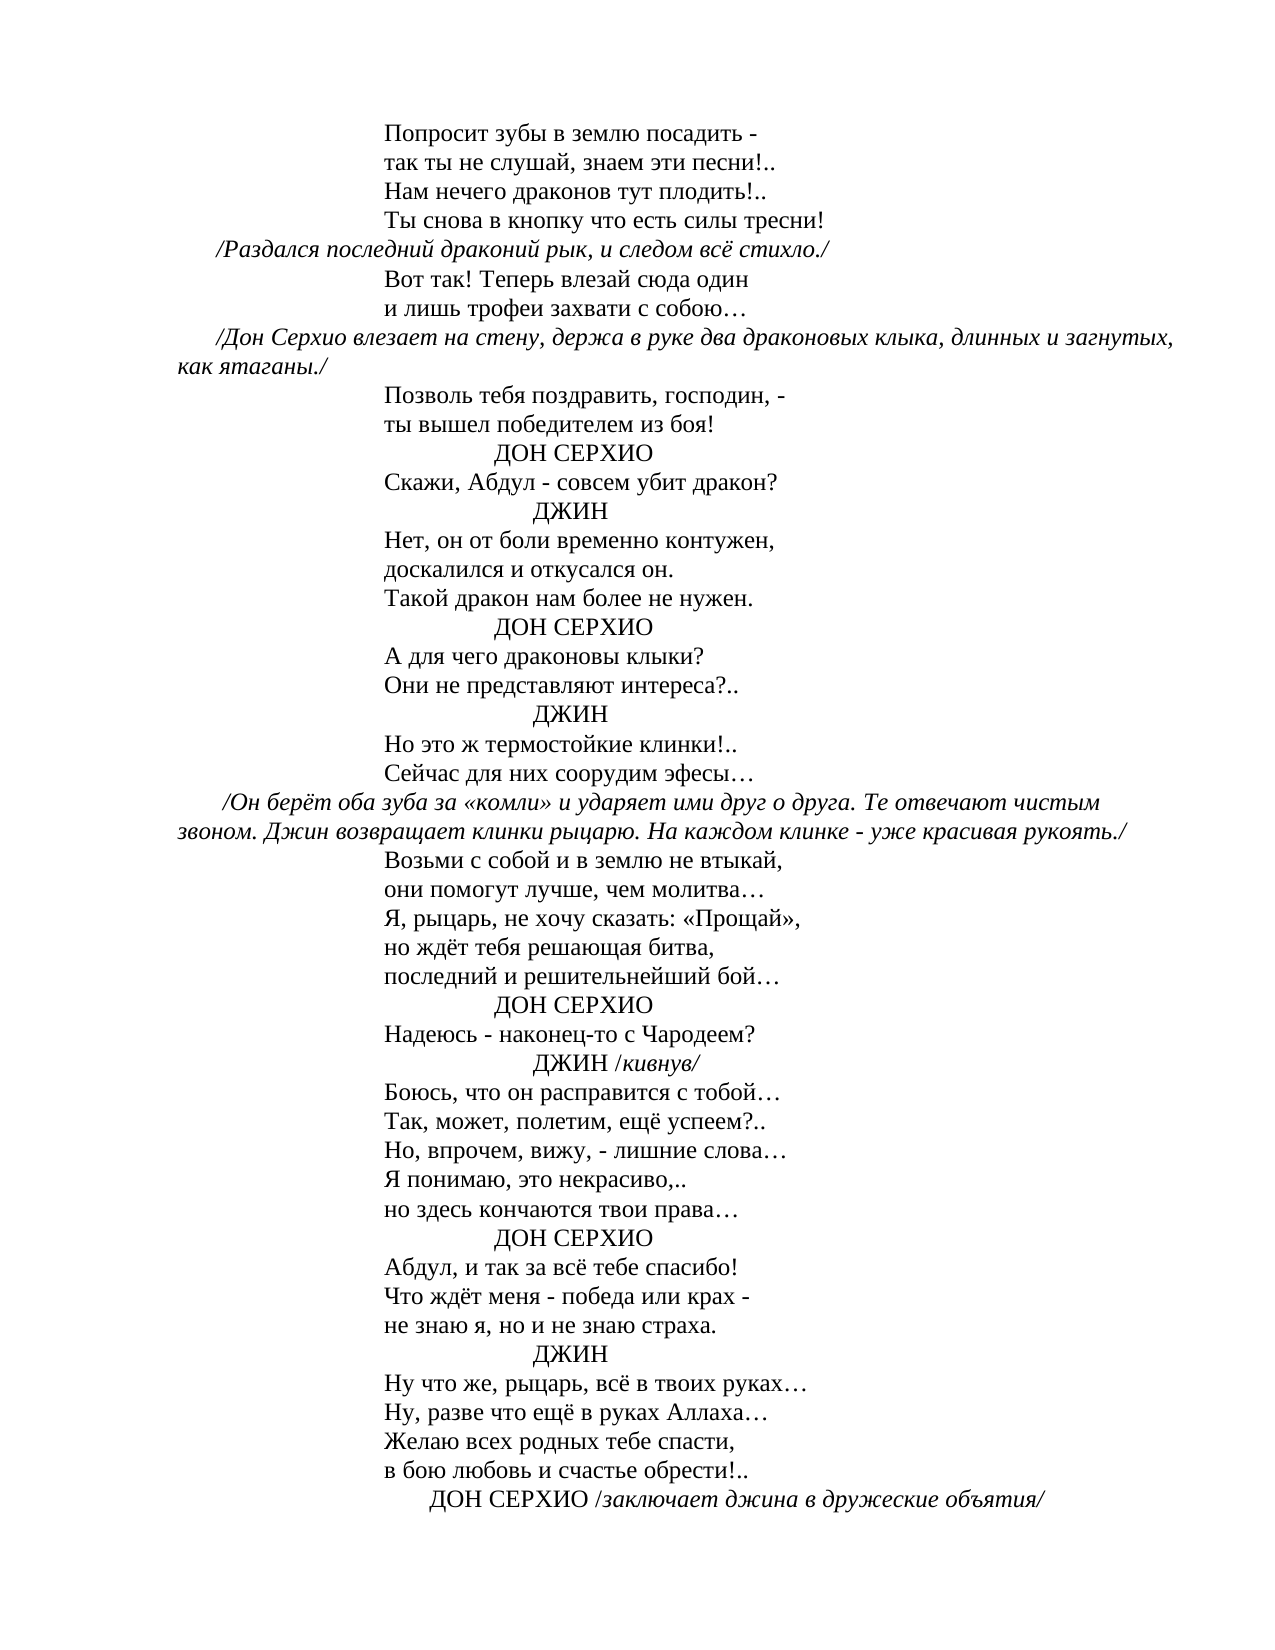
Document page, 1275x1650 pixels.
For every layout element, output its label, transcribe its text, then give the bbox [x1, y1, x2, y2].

text Они не представляют интереса?.. [177, 670, 1186, 699]
text Я, рыцарь, не хочу сказать: «Прощай», [177, 903, 1186, 932]
text но здесь кончаются твои права… [177, 1193, 1186, 1222]
text Попросит зубы в землю посадить - [177, 118, 1186, 147]
text доскалился и откусался он. [177, 554, 1186, 583]
text Что ждёт меня - победа или крах - [177, 1281, 1186, 1310]
text Нет, он от боли временно контужен, [177, 525, 1186, 554]
text ДЖИН [177, 496, 1186, 525]
text но ждёт тебя решающая битва, [177, 932, 1186, 961]
text Я понимаю, это некрасиво,.. [177, 1164, 1186, 1193]
text и лишь трофеи захвати с собою… /Дон Серхио влезает на стену, держа в руке два драконовых клыка, длинных и загнутых, как ятаганы./ [177, 292, 1186, 380]
text ДОН СЕРХИО [177, 438, 1186, 467]
text ДОН СЕРХИО [177, 1222, 1186, 1252]
text Нам нечего драконов тут плодить!.. [177, 176, 1186, 205]
text Боюсь, что он расправится с тобой… [177, 1077, 1186, 1106]
text не знаю я, но и не знаю страха. [177, 1310, 1186, 1339]
text ДОН СЕРХИО [177, 612, 1186, 641]
text Но это ж термостойкие клинки!.. [177, 728, 1186, 757]
text ты вышел победителем из боя! [177, 409, 1186, 438]
text так ты не слушай, знаем эти песни!.. [177, 147, 1186, 176]
text Скажи, Абдул - совсем убит дракон? [177, 467, 1186, 496]
text Но, впрочем, вижу, - лишние слова… [177, 1135, 1186, 1164]
text ДЖИН [177, 699, 1186, 728]
text Ты снова в кнопку что есть силы тресни! /Раздался последний драконий рык, и следом всё стихло./ [177, 205, 1186, 263]
text Абдул, и так за всё тебе спасибо! [177, 1252, 1186, 1281]
text Так, может, полетим, ещё успеем?.. [177, 1106, 1186, 1135]
text ДОН СЕРХИО /заключает джина в дружеские объятия/ [177, 1484, 1186, 1513]
text последний и решительнейший бой… [177, 961, 1186, 990]
text Ну, разве что ещё в руках Аллаха… [177, 1397, 1186, 1426]
text Надеюсь - наконец-то с Чародеем? [177, 1019, 1186, 1048]
text Вот так! Теперь влезай сюда один [177, 263, 1186, 292]
text ДЖИН [177, 1339, 1186, 1368]
text Ну что же, рыцарь, всё в твоих руках… [177, 1368, 1186, 1397]
text А для чего драконовы клыки? [177, 641, 1186, 670]
text ДЖИН /кивнув/ [177, 1048, 1186, 1077]
text в бою любовь и счастье обрести!.. [177, 1455, 1186, 1484]
text они помогут лучше, чем молитва… [177, 874, 1186, 903]
text Сейчас для них соорудим эфесы… /Он берёт оба зуба за «комли» и ударяет ими друг о друга. Те отвечают чистым звоном. Джин возвращает клинки рыцарю. На каждом клинке - уже красивая рукоять./ [177, 757, 1186, 845]
text ДОН СЕРХИО [177, 990, 1186, 1019]
text Такой дракон нам более не нужен. [177, 583, 1186, 612]
text Желаю всех родных тебе спасти, [177, 1426, 1186, 1455]
text Возьми с собой и в землю не втыкай, [177, 845, 1186, 874]
text Позволь тебя поздравить, господин, - [177, 380, 1186, 409]
